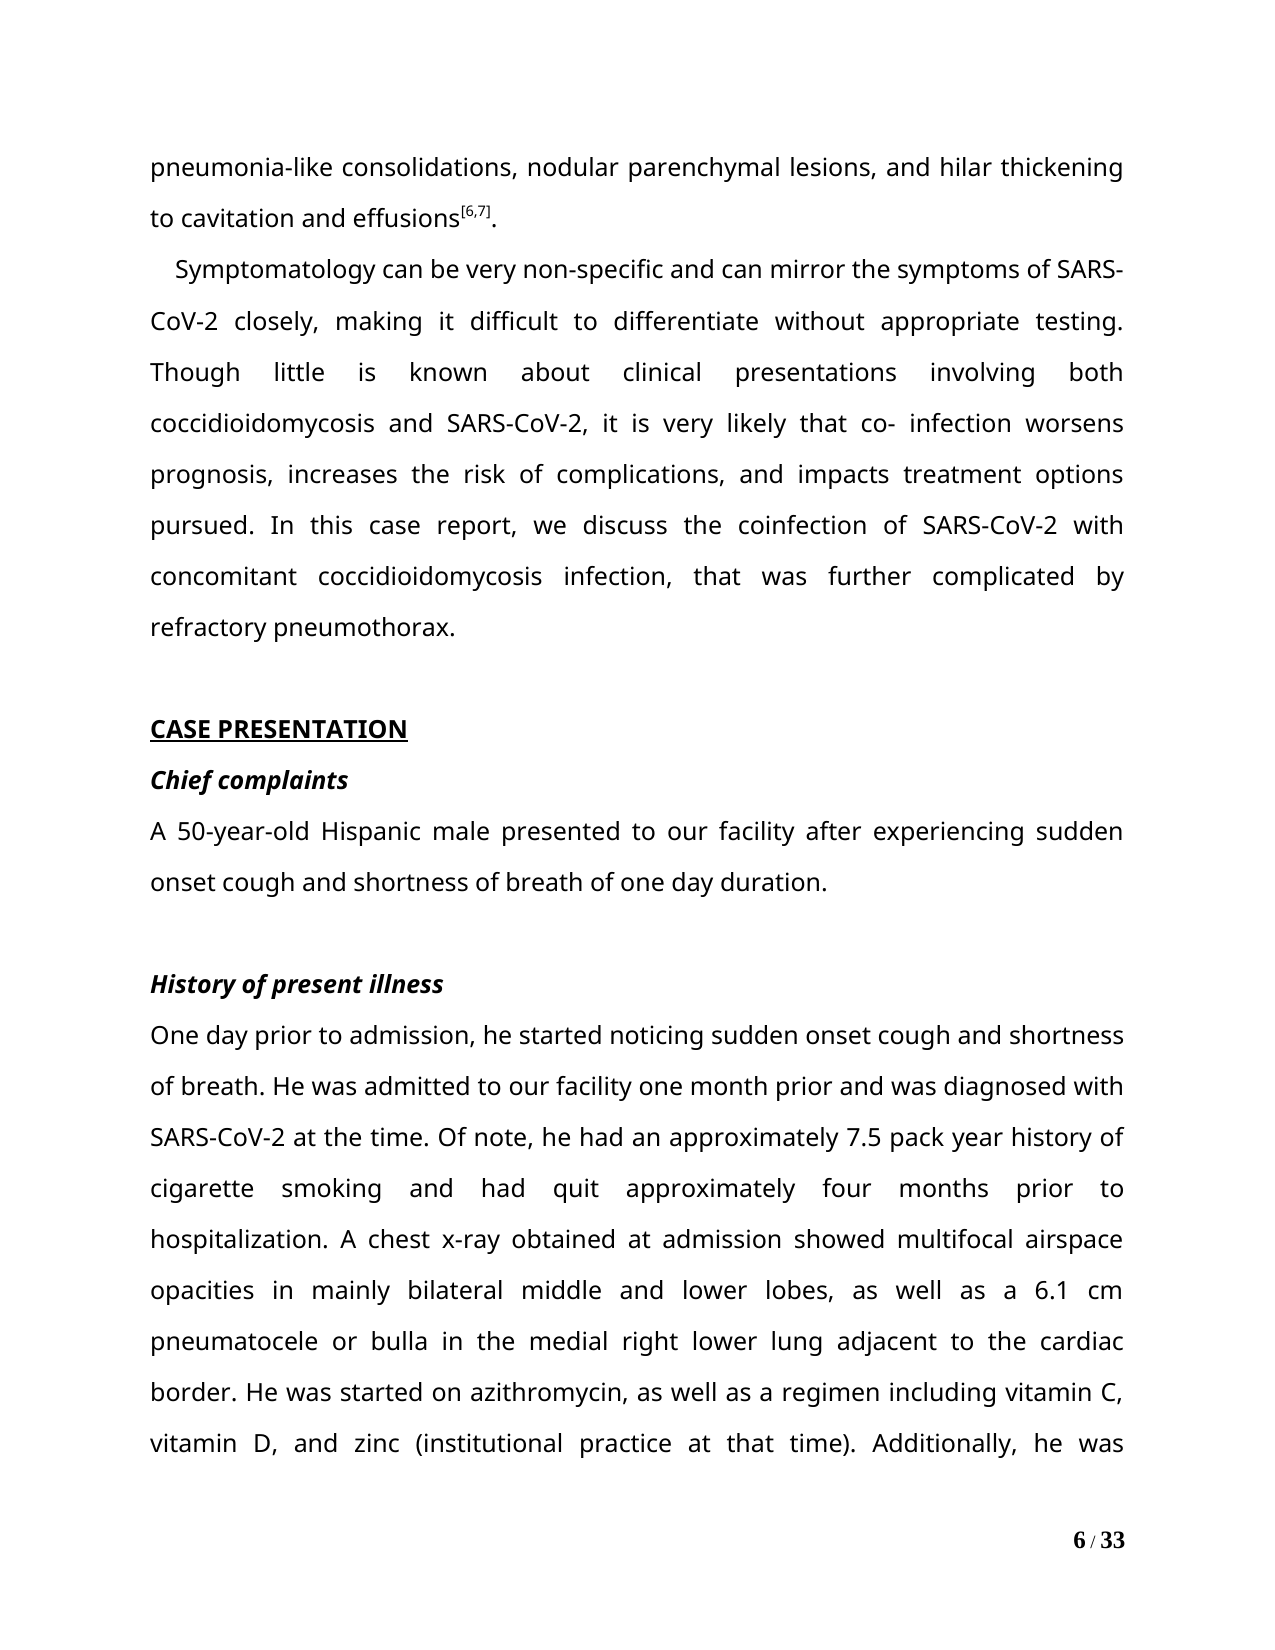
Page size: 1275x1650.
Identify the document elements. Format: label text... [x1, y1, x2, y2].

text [150, 150, 1125, 235]
text Chief complaints [150, 762, 1125, 797]
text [150, 1018, 1125, 1460]
text Symptomatology can be very non-specific and can mirror the symptoms of SARS-CoV-2 closely, making it difficult to differentiate without appropriate testing. Though little is known about clinical presentations involving both coccidioidomycosis and SARS-CoV-2, it is very likely that co- infection worsens prognosis, increases the risk of complications, and impacts treatment options pursued. In this case report, we discuss the coinfection of SARS-CoV-2 with concomitant coccidioidomycosis infection, that was further complicated by refractory pneumothorax. [150, 252, 1125, 643]
text A 50-year-old Hispanic male presented to our facility after experiencing sudden onset cough and shortness of breath of one day duration. [150, 813, 1125, 899]
text CASE PRESENTATION [150, 711, 1125, 746]
text History of present illness [150, 967, 1125, 1001]
